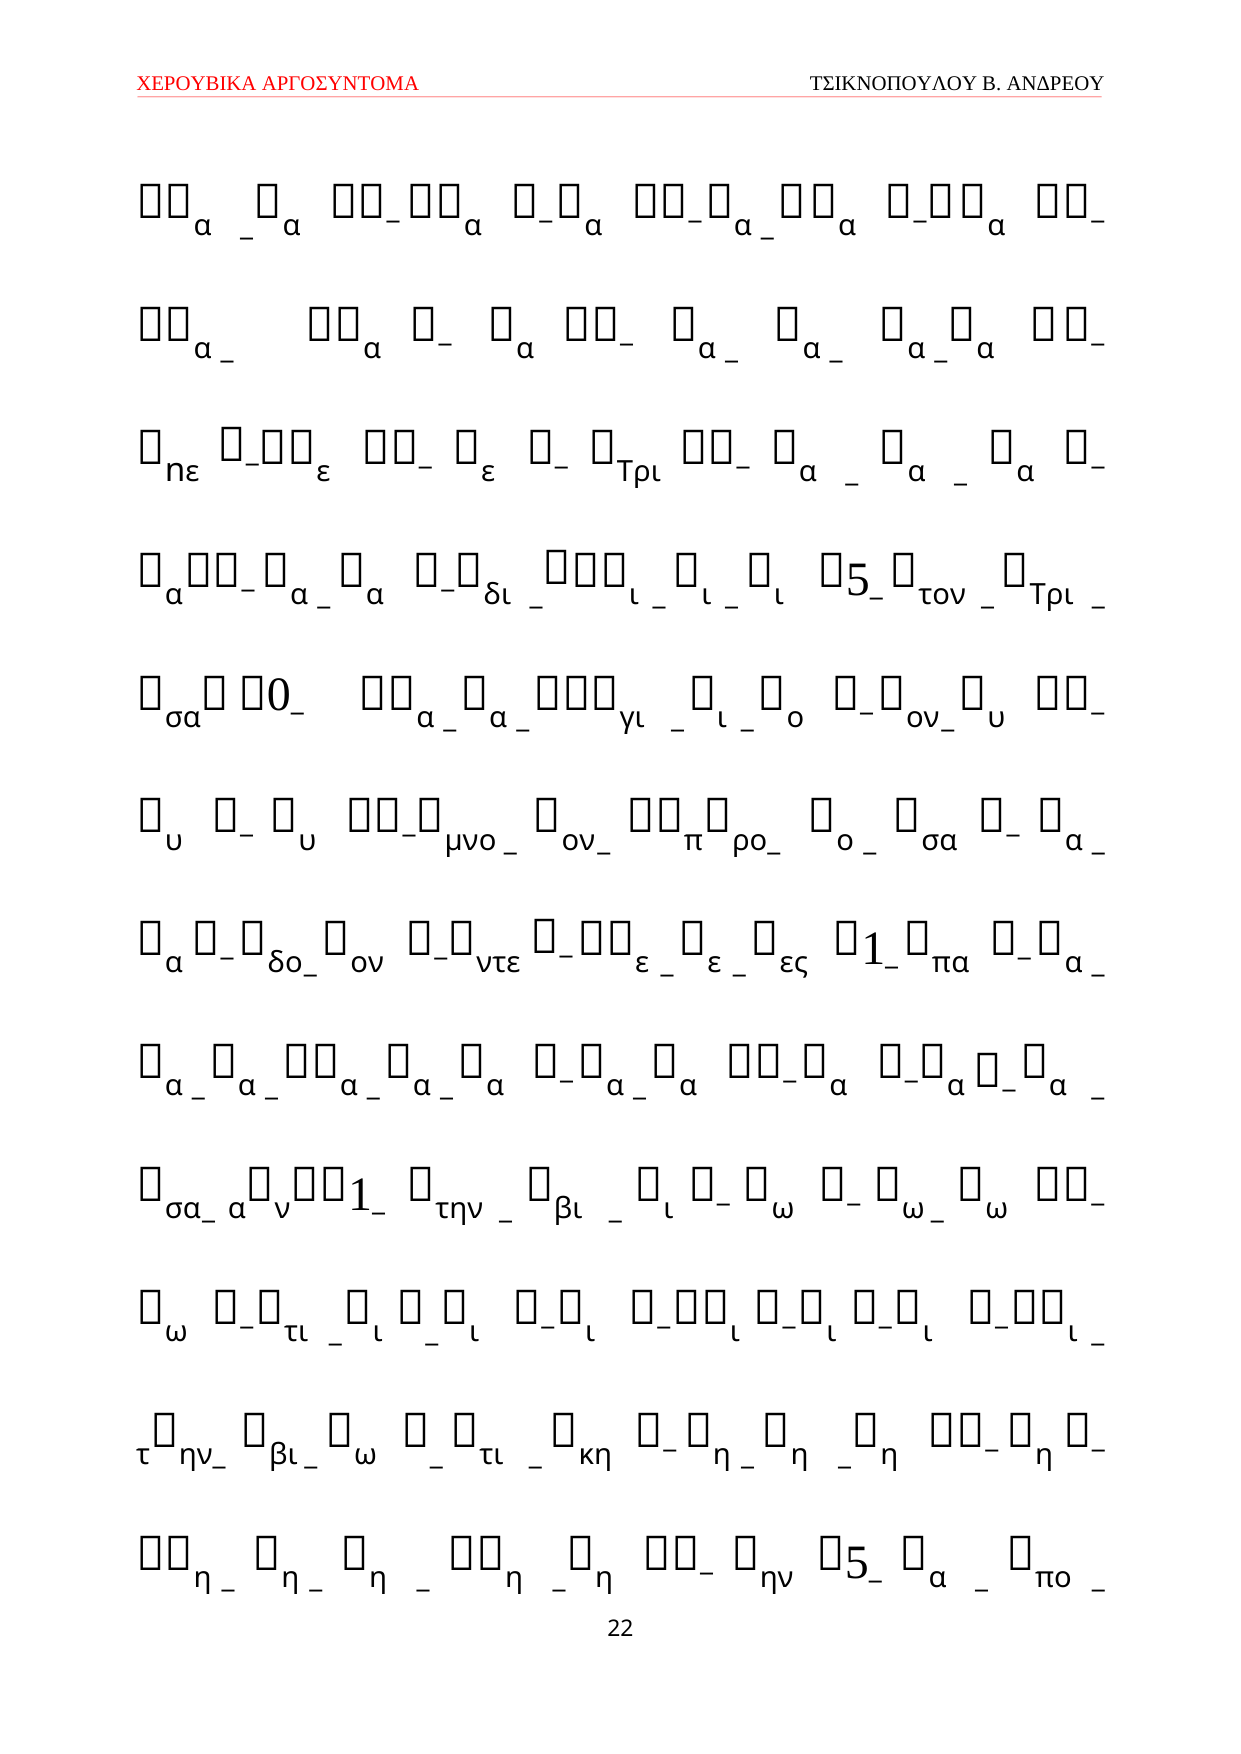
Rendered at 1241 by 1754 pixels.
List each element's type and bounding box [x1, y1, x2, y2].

text [136, 120, 1104, 1595]
